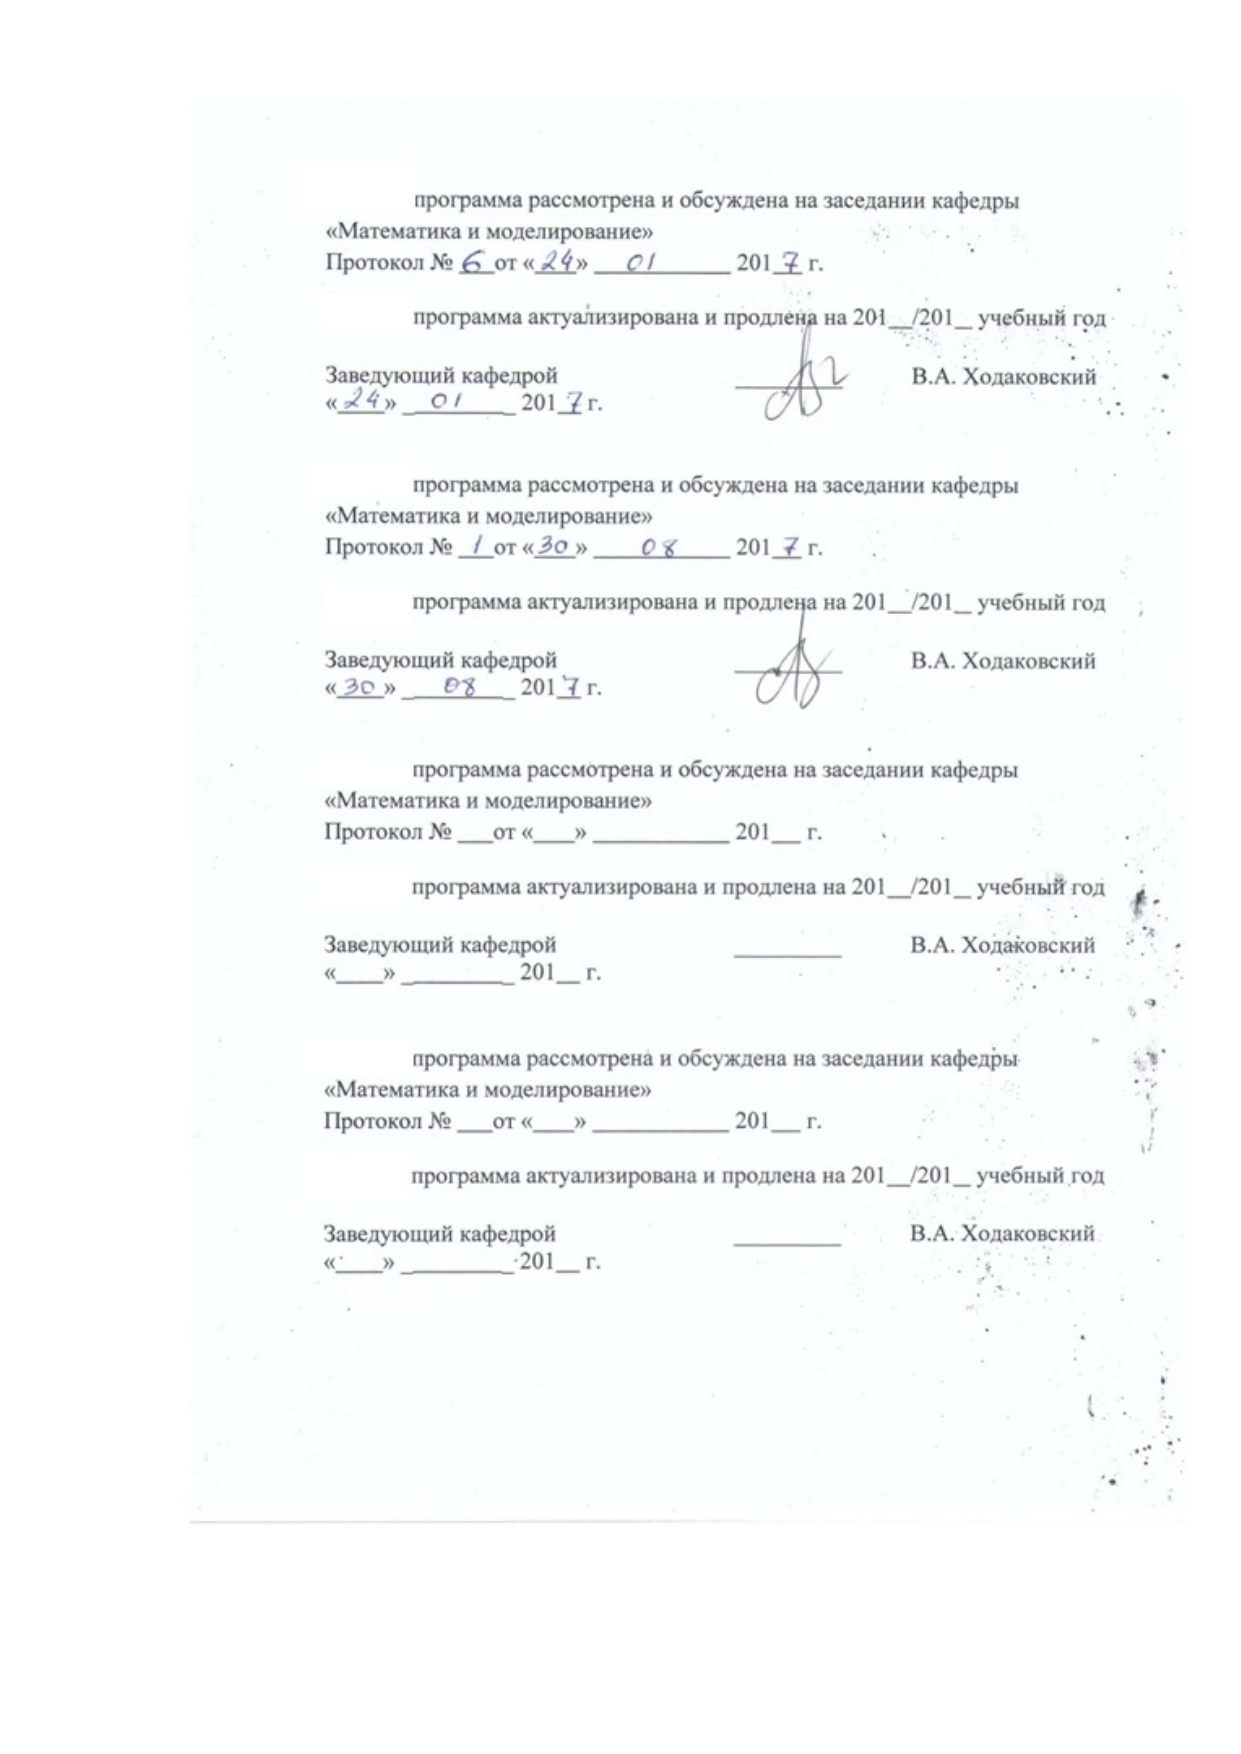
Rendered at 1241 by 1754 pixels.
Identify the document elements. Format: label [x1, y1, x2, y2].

picture [177, 88, 1197, 1528]
